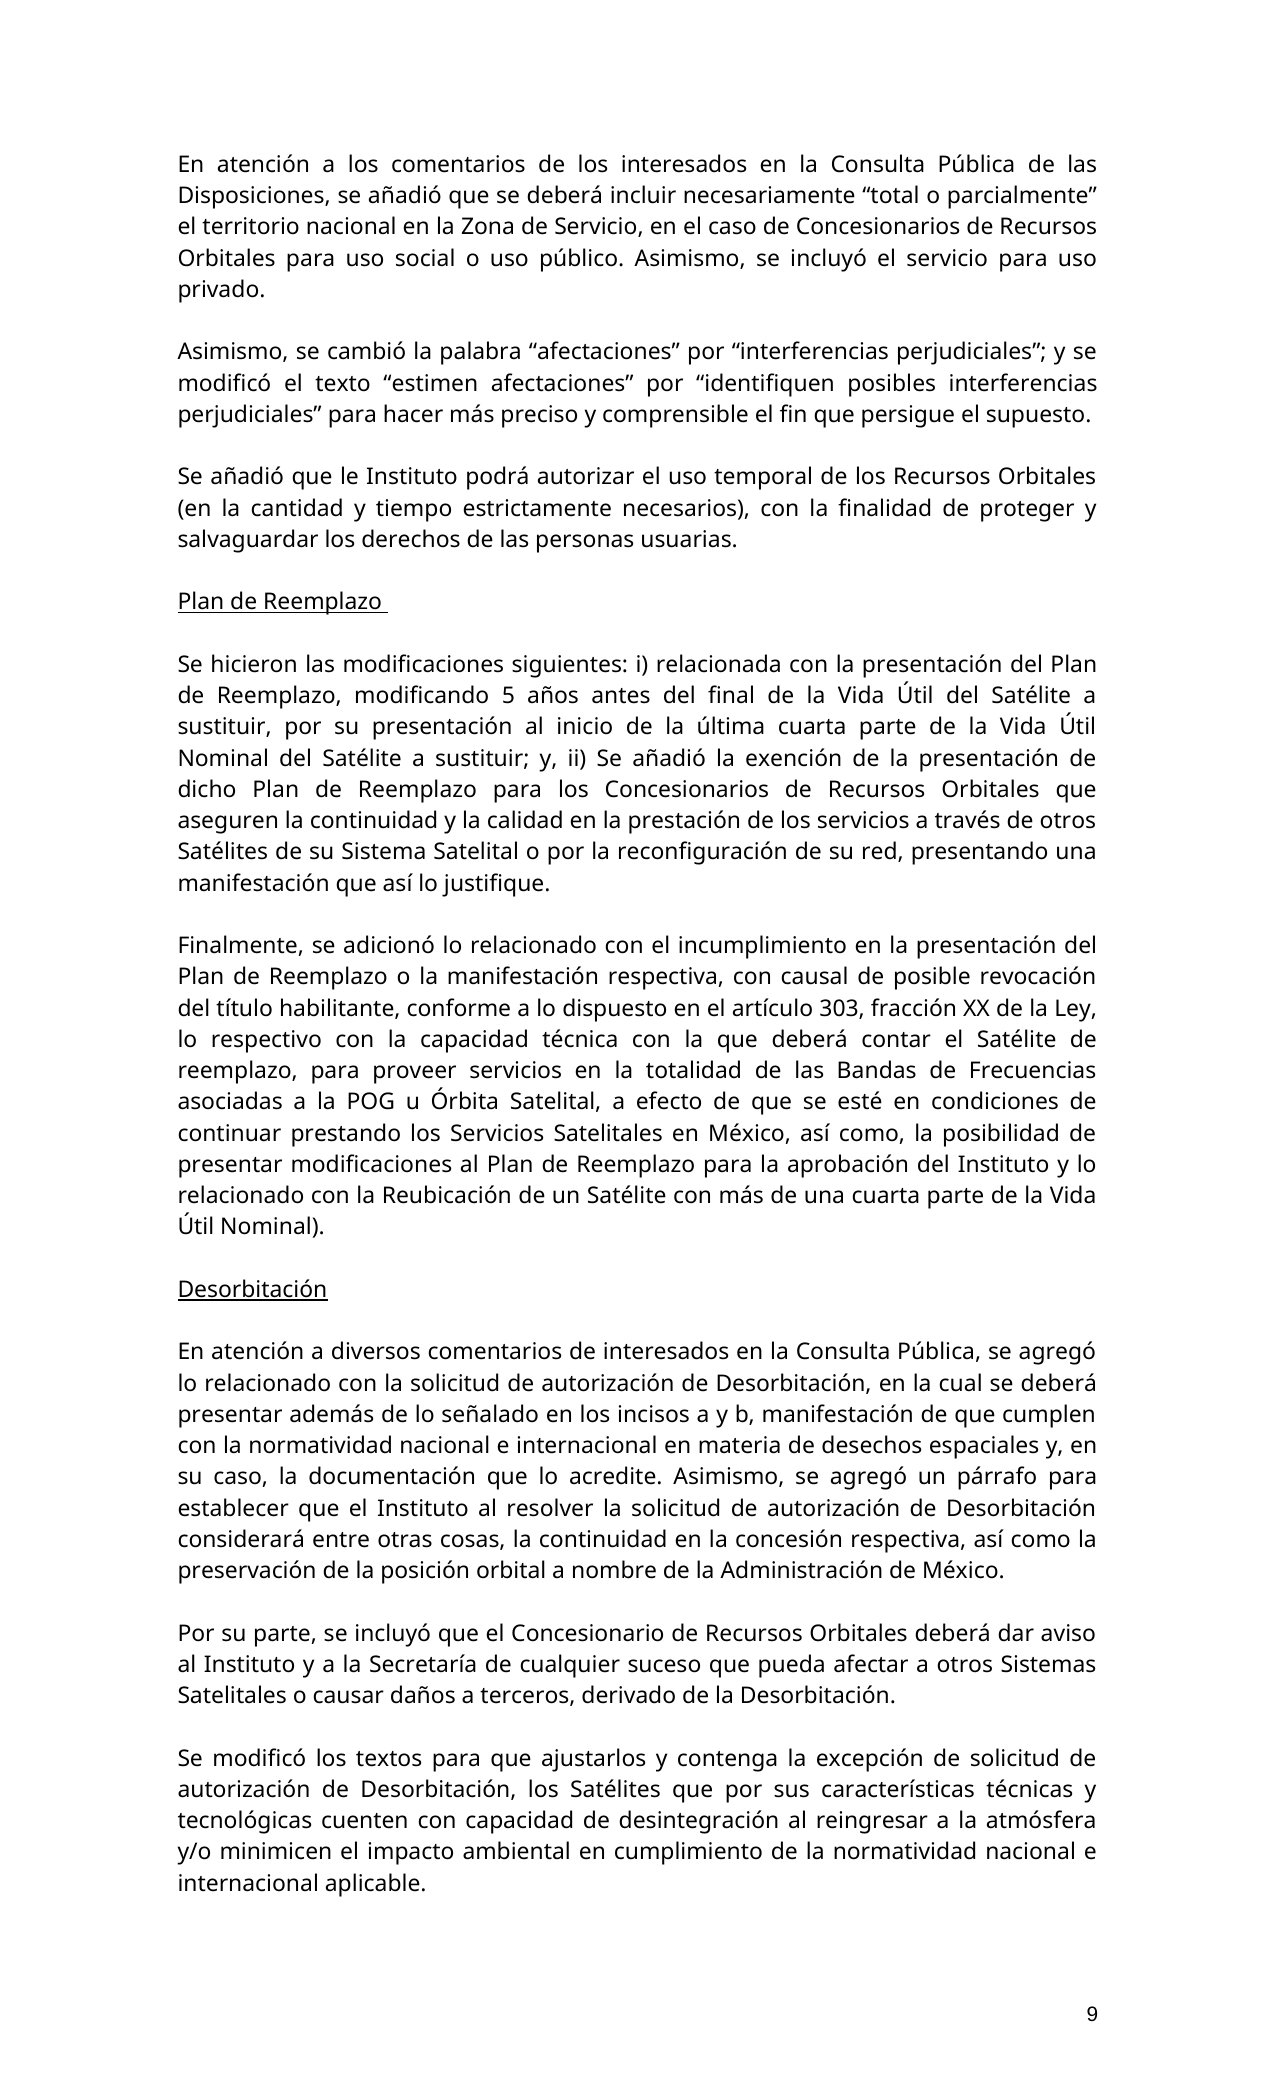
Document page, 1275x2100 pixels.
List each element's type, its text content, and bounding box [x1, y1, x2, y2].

text Se hicieron las modificaciones siguientes: i) relacionada con la presentación del Plan de Reemplazo, modificando 5 años antes del final de la Vida Útil del Satélite a sustituir, por su presentación al inicio de la última cuarta parte de la Vida Útil Nominal del Satélite a sustituir; y, ii) Se añadió la exención de la presentación de dicho Plan de Reemplazo para los Concesionarios de Recursos Orbitales que aseguren la continuidad y la calidad en la prestación de los servicios a través de otros Satélites de su Sistema Satelital o por la reconfiguración de su red, presentando una manifestación que así lo justifique. [177, 648, 1098, 898]
text Por su parte, se incluyó que el Concesionario de Recursos Orbitales deberá dar aviso al Instituto y a la Secretaría de cualquier suceso que pueda afectar a otros Sistemas Satelitales o causar daños a terceros, derivado de la Desorbitación. [177, 1616, 1098, 1710]
text Desorbitación [177, 1273, 1098, 1304]
text Plan de Reemplazo [177, 585, 1098, 616]
text En atención a diversos comentarios de interesados en la Consulta Pública, se agregó lo relacionado con la solicitud de autorización de Desorbitación, en la cual se deberá presentar además de lo señalado en los incisos a y b, manifestación de que cumplen con la normatividad nacional e internacional en materia de desechos espaciales y, en su caso, la documentación que lo acredite. Asimismo, se agregó un párrafo para establecer que el Instituto al resolver la solicitud de autorización de Desorbitación considerará entre otras cosas, la continuidad en la concesión respectiva, así como la preservación de la posición orbital a nombre de la Administración de México. [177, 1335, 1098, 1585]
text Asimismo, se cambió la palabra “afectaciones” por “interferencias perjudiciales”; y se modificó el texto “estimen afectaciones” por “identifiquen posibles interferencias perjudiciales” para hacer más preciso y comprensible el fin que persigue el supuesto. [177, 335, 1098, 429]
text Se modificó los textos para que ajustarlos y contenga la excepción de solicitud de autorización de Desorbitación, los Satélites que por sus características técnicas y tecnológicas cuenten con capacidad de desintegración al reingresar a la atmósfera y/o minimicen el impacto ambiental en cumplimiento de la normatividad nacional e internacional aplicable. [177, 1741, 1098, 1898]
text En atención a los comentarios de los interesados en la Consulta Pública de las Disposiciones, se añadió que se deberá incluir necesariamente “total o parcialmente” el territorio nacional en la Zona de Servicio, en el caso de Concesionarios de Recursos Orbitales para uso social o uso público. Asimismo, se incluyó el servicio para uso privado. [177, 148, 1098, 304]
text Se añadió que le Instituto podrá autorizar el uso temporal de los Recursos Orbitales (en la cantidad y tiempo estrictamente necesarios), con la finalidad de proteger y salvaguardar los derechos de las personas usuarias. [177, 460, 1098, 554]
text Finalmente, se adicionó lo relacionado con el incumplimiento en la presentación del Plan de Reemplazo o la manifestación respectiva, con causal de posible revocación del título habilitante, conforme a lo dispuesto en el artículo 303, fracción XX de la Ley, lo respectivo con la capacidad técnica con la que deberá contar el Satélite de reemplazo, para proveer servicios en la totalidad de las Bandas de Frecuencias asociadas a la POG u Órbita Satelital, a efecto de que se esté en condiciones de continuar prestando los Servicios Satelitales en México, así como, la posibilidad de presentar modificaciones al Plan de Reemplazo para la aprobación del Instituto y lo relacionado con la Reubicación de un Satélite con más de una cuarta parte de la Vida Útil Nominal). [177, 929, 1098, 1241]
